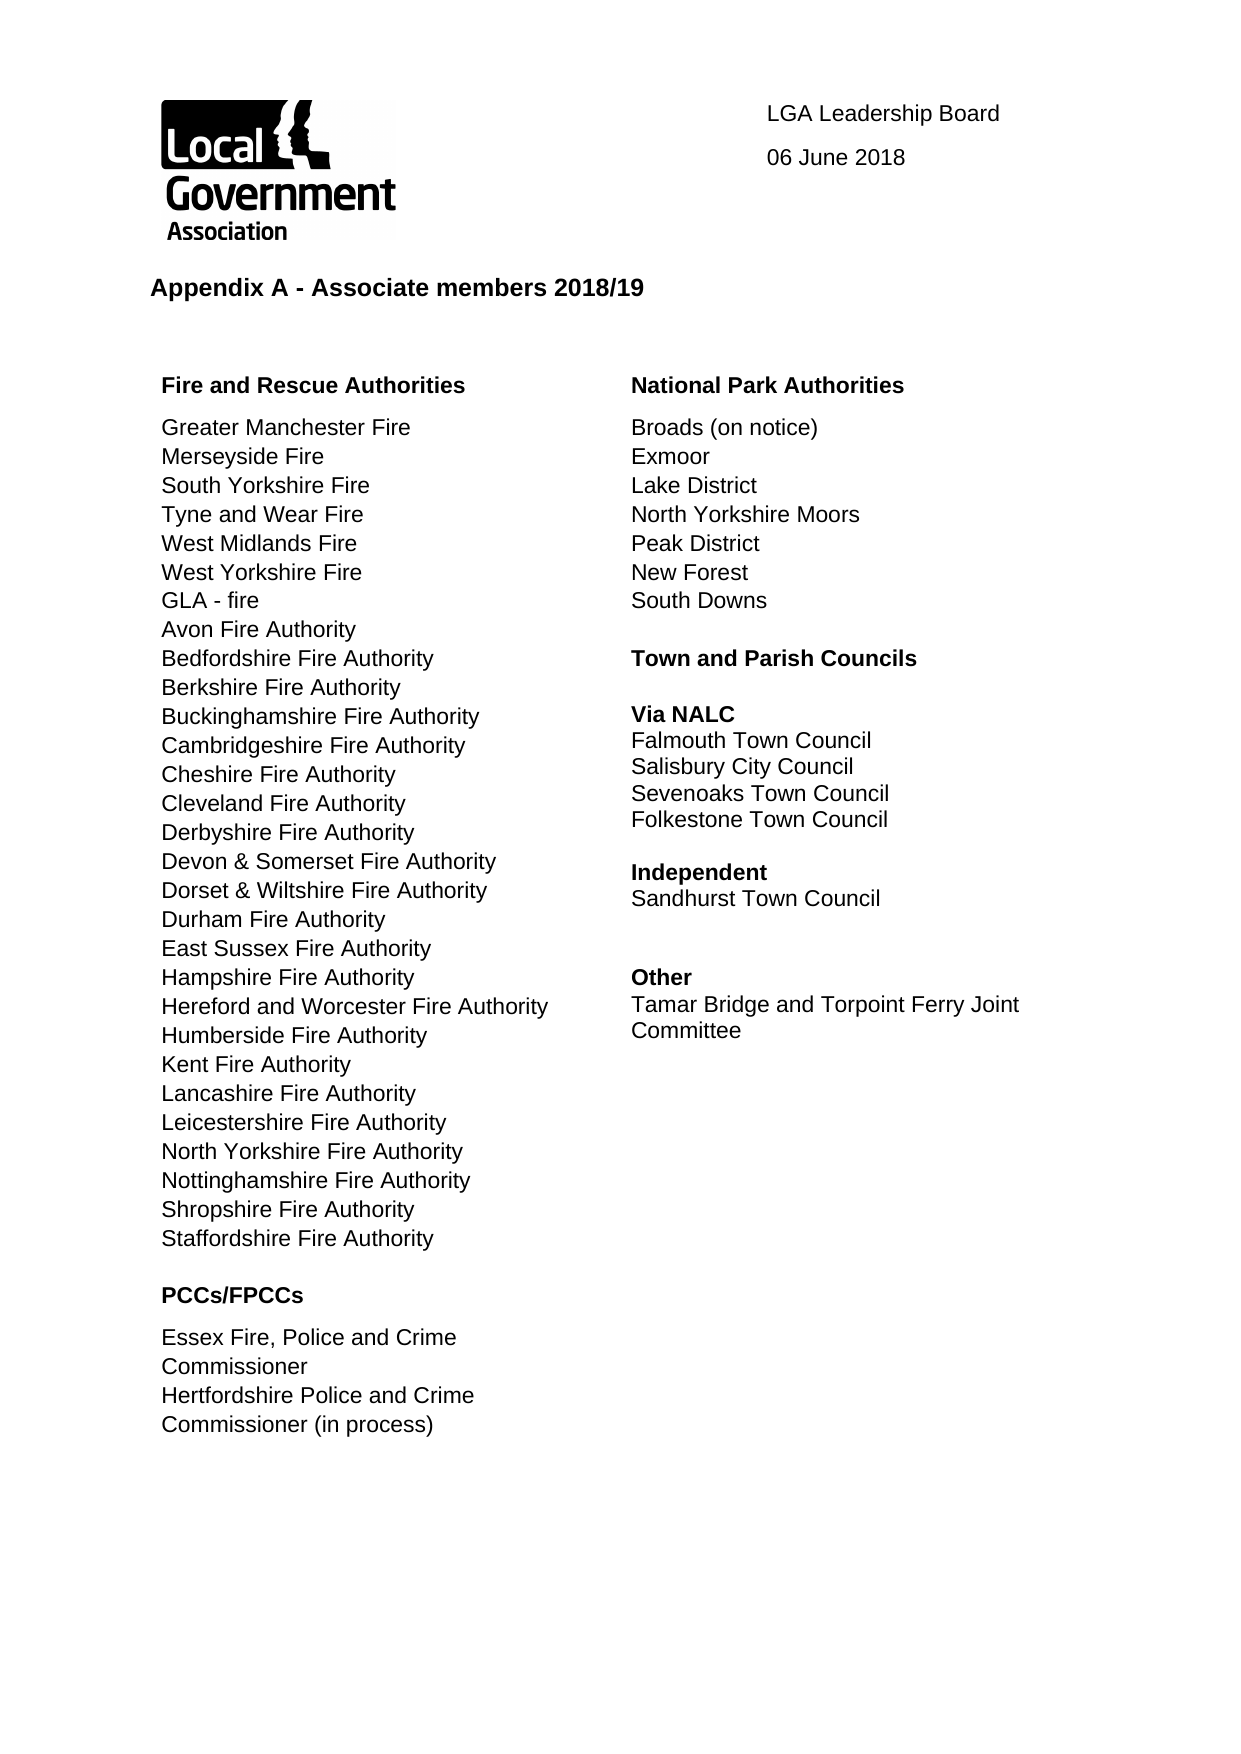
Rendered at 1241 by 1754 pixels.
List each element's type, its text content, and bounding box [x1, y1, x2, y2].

table_header National Park Authorities Broads (on notice) Exmoor Lake District North Yorkshire Moors Peak District New Forest South Downs Town and Parish Councils Via NALC Falmouth Town Council Salisbury City Council Sevenoaks Town Council Folkestone Town Council Independent Sandhurst Town Council Other Tamar Bridge and Torpoint Ferry Joint Committee [620, 331, 1089, 1497]
table_header Fire and Rescue Authorities Greater Manchester Fire Merseyside Fire South Yorkshire Fire Tyne and Wear Fire West Midlands Fire West Yorkshire Fire GLA - fire Avon Fire Authority Bedfordshire Fire Authority Berkshire Fire Authority Buckinghamshire Fire Authority Cambridgeshire Fire Authority Cheshire Fire Authority Cleveland Fire Authority Derbyshire Fire Authority Devon & Somerset Fire Authority Dorset & Wiltshire Fire Authority Durham Fire Authority East Sussex Fire Authority Hampshire Fire Authority Hereford and Worcester Fire Authority Humberside Fire Authority Kent Fire Authority Lancashire Fire Authority Leicestershire Fire Authority North Yorkshire Fire Authority Nottinghamshire Fire Authority Shropshire Fire Authority Staffordshire Fire Authority PCCs/FPCCs Essex Fire, Police and Crime Commissioner Hertfordshire Police and Crime Commissioner (in process) [150, 331, 619, 1497]
picture [161, 100, 396, 240]
text Appendix A - Associate members 2018/19 [150, 273, 1090, 302]
